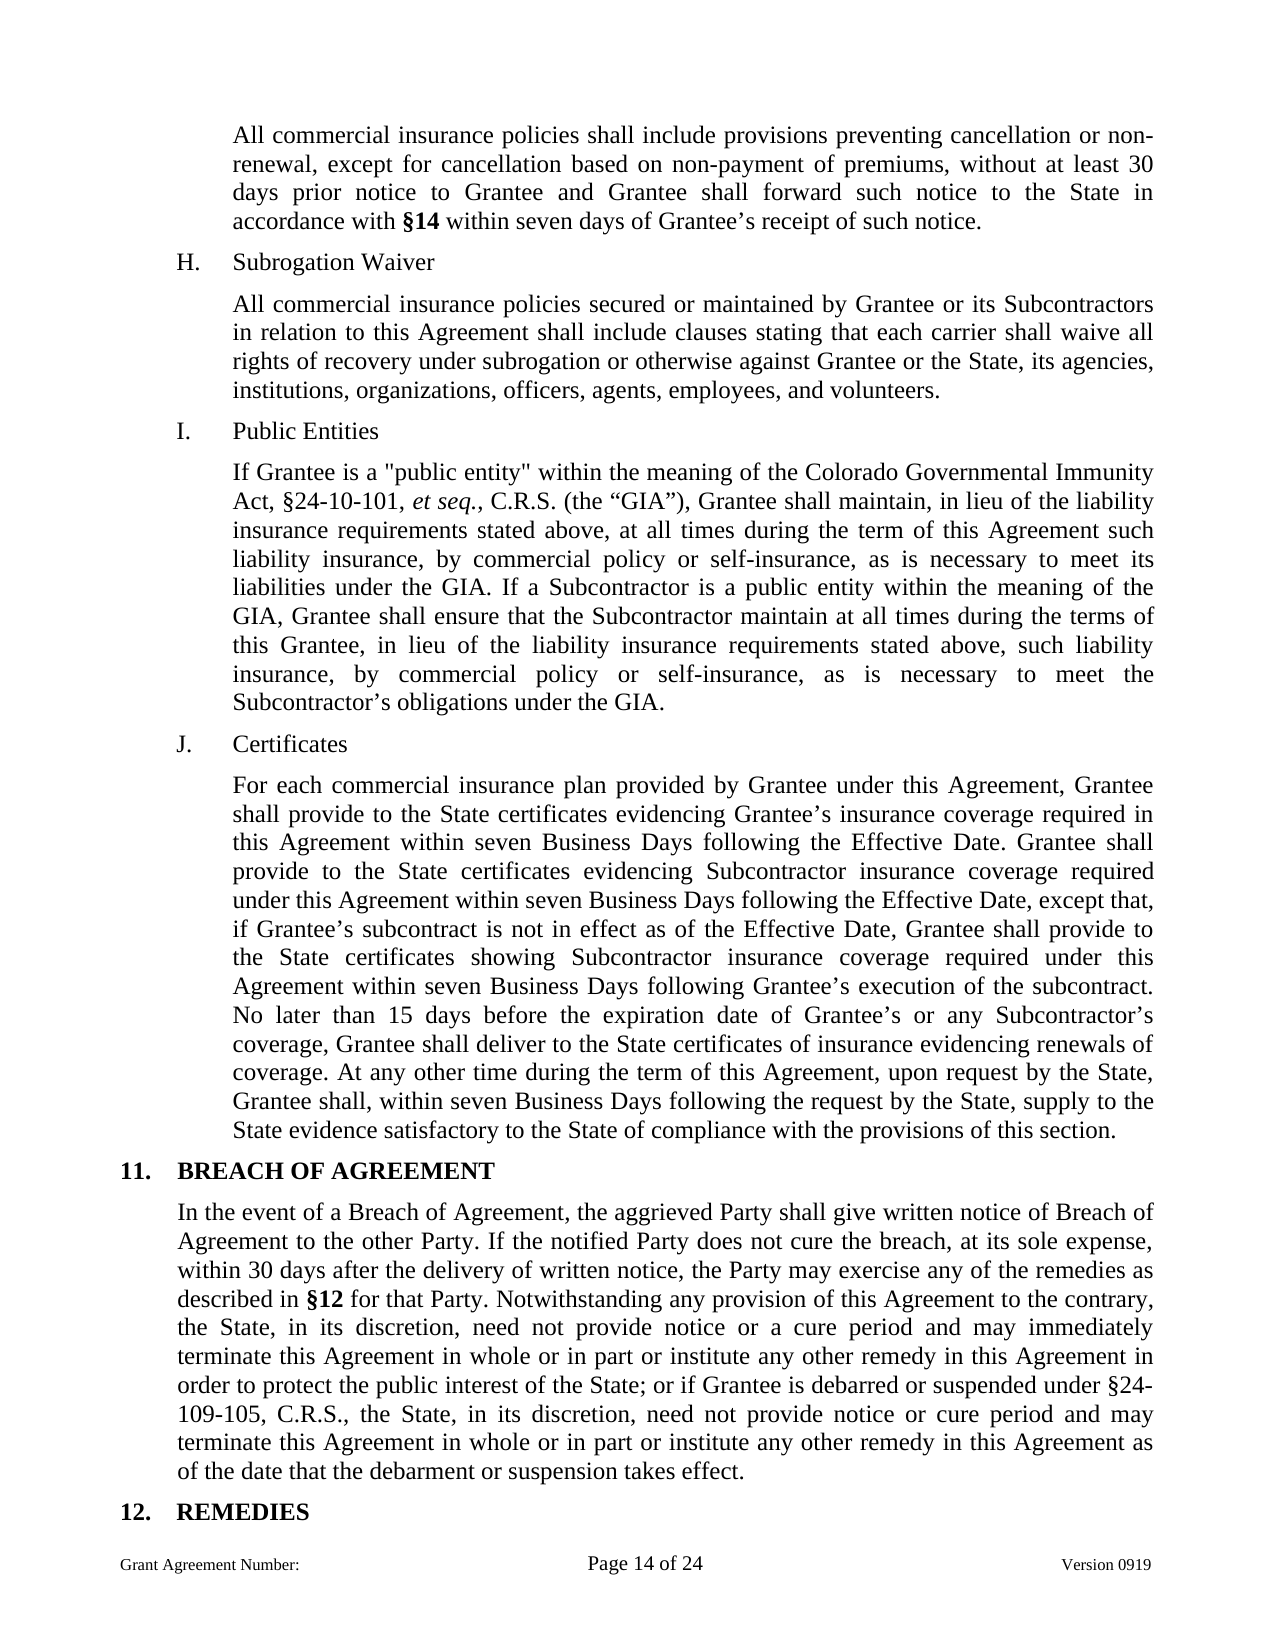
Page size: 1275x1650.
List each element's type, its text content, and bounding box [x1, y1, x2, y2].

text For each commercial insurance plan provided by Grantee under this Agreement, Grantee shall provide to the State certificates evidencing Grantee’s insurance coverage required in this Agreement within seven Business Days following the Effective Date. Grantee shall provide to the State certificates evidencing Subcontractor insurance coverage required under this Agreement within seven Business Days following the Effective Date, except that, if Grantee’s subcontract is not in effect as of the Effective Date, Grantee shall provide to the State certificates showing Subcontractor insurance coverage required under this Agreement within seven Business Days following Grantee’s execution of the subcontract. No later than 15 days before the expiration date of Grantee’s or any Subcontractor’s coverage, Grantee shall deliver to the State certificates of insurance evidencing renewals of coverage. At any other time during the term of this Agreement, upon request by the State, Grantee shall, within seven Business Days following the request by the State, supply to the State evidence satisfactory to the State of compliance with the provisions of this section. [232, 770, 1155, 1144]
subtitle Subrogation Waiver [176, 247, 1155, 276]
subtitle BREACH of Agreement [120, 1156, 1155, 1185]
text All commercial insurance policies shall include provisions preventing cancellation or non-renewal, except for cancellation based on non-payment of premiums, without at least 30 days prior notice to Grantee and Grantee shall forward such notice to the State in accordance with §14 within seven days of Grantee’s receipt of such notice. [232, 120, 1155, 235]
subtitle Public Entities [176, 416, 1155, 445]
subtitle Certificates [176, 729, 1155, 757]
text If Grantee is a "public entity" within the meaning of the Colorado Governmental Immunity Act, §24-10-101, et seq., C.R.S. (the “GIA”), Grantee shall maintain, in lieu of the liability insurance requirements stated above, at all times during the term of this Agreement such liability insurance, by commercial policy or self-insurance, as is necessary to meet its liabilities under the GIA. If a Subcontractor is a public entity within the meaning of the GIA, Grantee shall ensure that the Subcontractor maintain at all times during the terms of this Grantee, in lieu of the liability insurance requirements stated above, such liability insurance, by commercial policy or self-insurance, as is necessary to meet the Subcontractor’s obligations under the GIA. [232, 457, 1155, 716]
text All commercial insurance policies secured or maintained by Grantee or its Subcontractors in relation to this Agreement shall include clauses stating that each carrier shall waive all rights of recovery under subrogation or otherwise against Grantee or the State, its agencies, institutions, organizations, officers, agents, employees, and volunteers. [232, 289, 1155, 404]
text In the event of a Breach of Agreement, the aggrieved Party shall give written notice of Breach of Agreement to the other Party. If the notified Party does not cure the breach, at its sole expense, within 30 days after the delivery of written notice, the Party may exercise any of the remedies as described in §12 for that Party. Notwithstanding any provision of this Agreement to the contrary, the State, in its discretion, need not provide notice or a cure period and may immediately terminate this Agreement in whole or in part or institute any other remedy in this Agreement in order to protect the public interest of the State; or if Grantee is debarred or suspended under §24-109-105, C.R.S., the State, in its discretion, need not provide notice or cure period and may terminate this Agreement in whole or in part or institute any other remedy in this Agreement as of the date that the debarment or suspension takes effect. [177, 1197, 1155, 1485]
subtitle REMEDIES [120, 1497, 1155, 1526]
